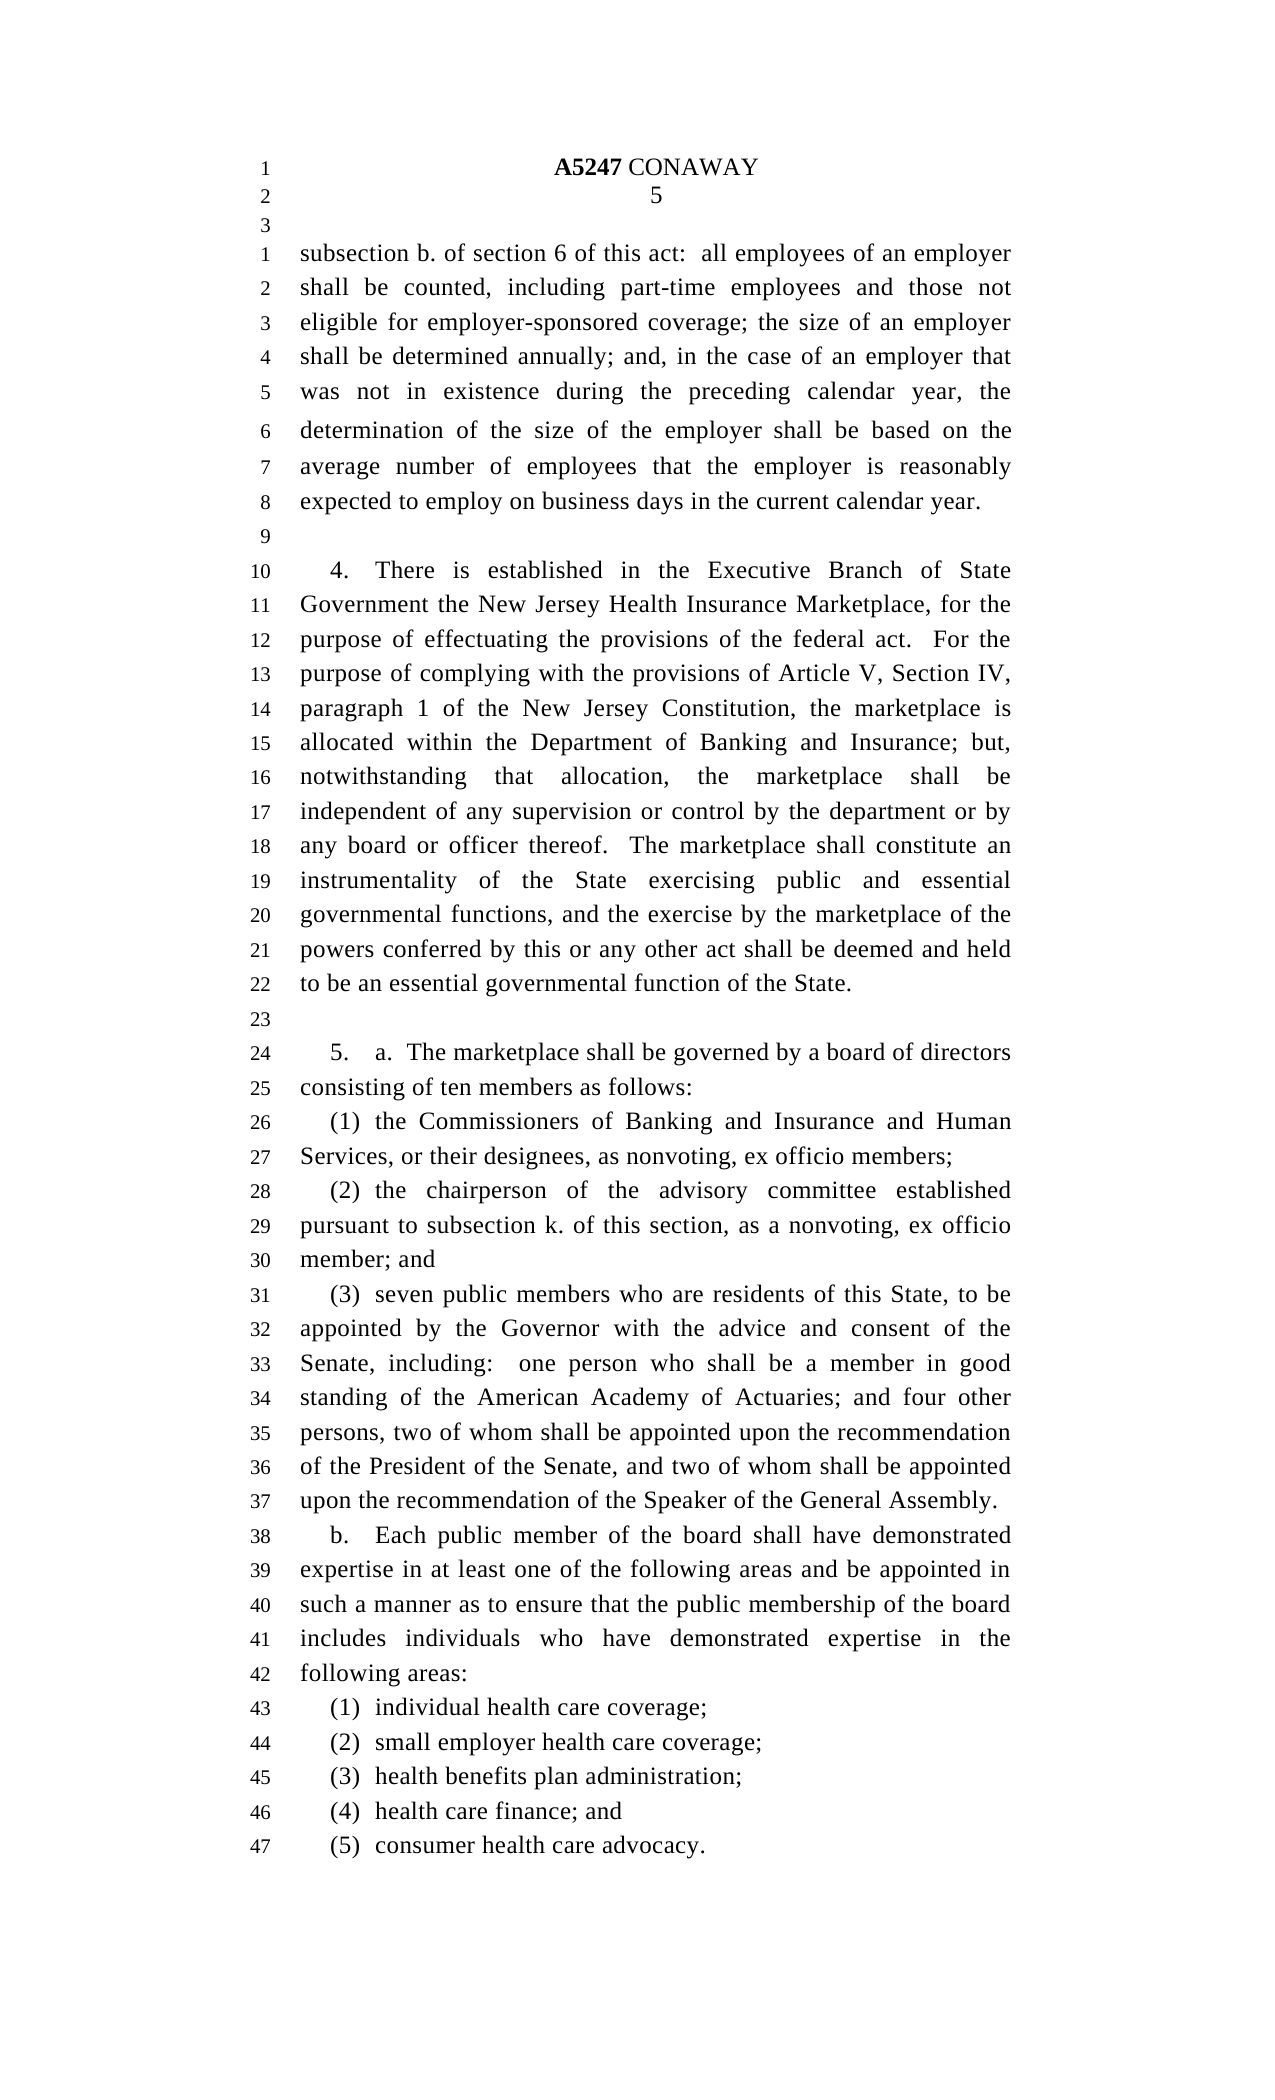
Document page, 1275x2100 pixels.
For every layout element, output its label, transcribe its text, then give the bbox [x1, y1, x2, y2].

text (3) health benefits plan administration; [300, 1761, 1012, 1790]
text (1) the Commissioners of Banking and Insurance and Human Services, or their designees, as nonvoting, ex officio members; [300, 1106, 1012, 1169]
text (5) consumer health care advocacy. [300, 1830, 1012, 1859]
text 5. a. The marketplace shall be governed by a board of directors consisting of ten members as follows: [300, 1037, 1012, 1101]
text (2) small employer health care coverage; [300, 1727, 1012, 1756]
text 4. There is established in the Executive Branch of State Government the New Jersey Health Insurance Marketplace, for the purpose of effectuating the provisions of the federal act. For the purpose of complying with the provisions of Article V, Section IV, paragraph 1 of the New Jersey Constitution, the marketplace is allocated within the Department of Banking and Insurance; but, notwithstanding that allocation, the marketplace shall be independent of any supervision or control by the department or by any board or officer thereof. The marketplace shall constitute an instrumentality of the State exercising public and essential governmental functions, and the exercise by the marketplace of the powers conferred by this or any other act shall be deemed and held to be an essential governmental function of the State. [300, 555, 1012, 997]
text (3) seven public members who are residents of this State, to be appointed by the Governor with the advice and consent of the Senate, including: one person who shall be a member in good standing of the American Academy of Actuaries; and four other persons, two of whom shall be appointed upon the recommendation of the President of the Senate, and two of whom shall be appointed upon the recommendation of the Speaker of the General Assembly. [300, 1279, 1012, 1514]
text b. Each public member of the board shall have demonstrated expertise in at least one of the following areas and be appointed in such a manner as to ensure that the public membership of the board includes individuals who have demonstrated expertise in the following areas: [300, 1520, 1012, 1687]
text (1) individual health care coverage; [300, 1692, 1012, 1721]
text (4) health care finance; and [300, 1796, 1012, 1825]
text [300, 238, 1012, 514]
text (2) the chairperson of the advisory committee established pursuant to subsection k. of this section, as a nonvoting, ex officio member; and [300, 1175, 1012, 1273]
